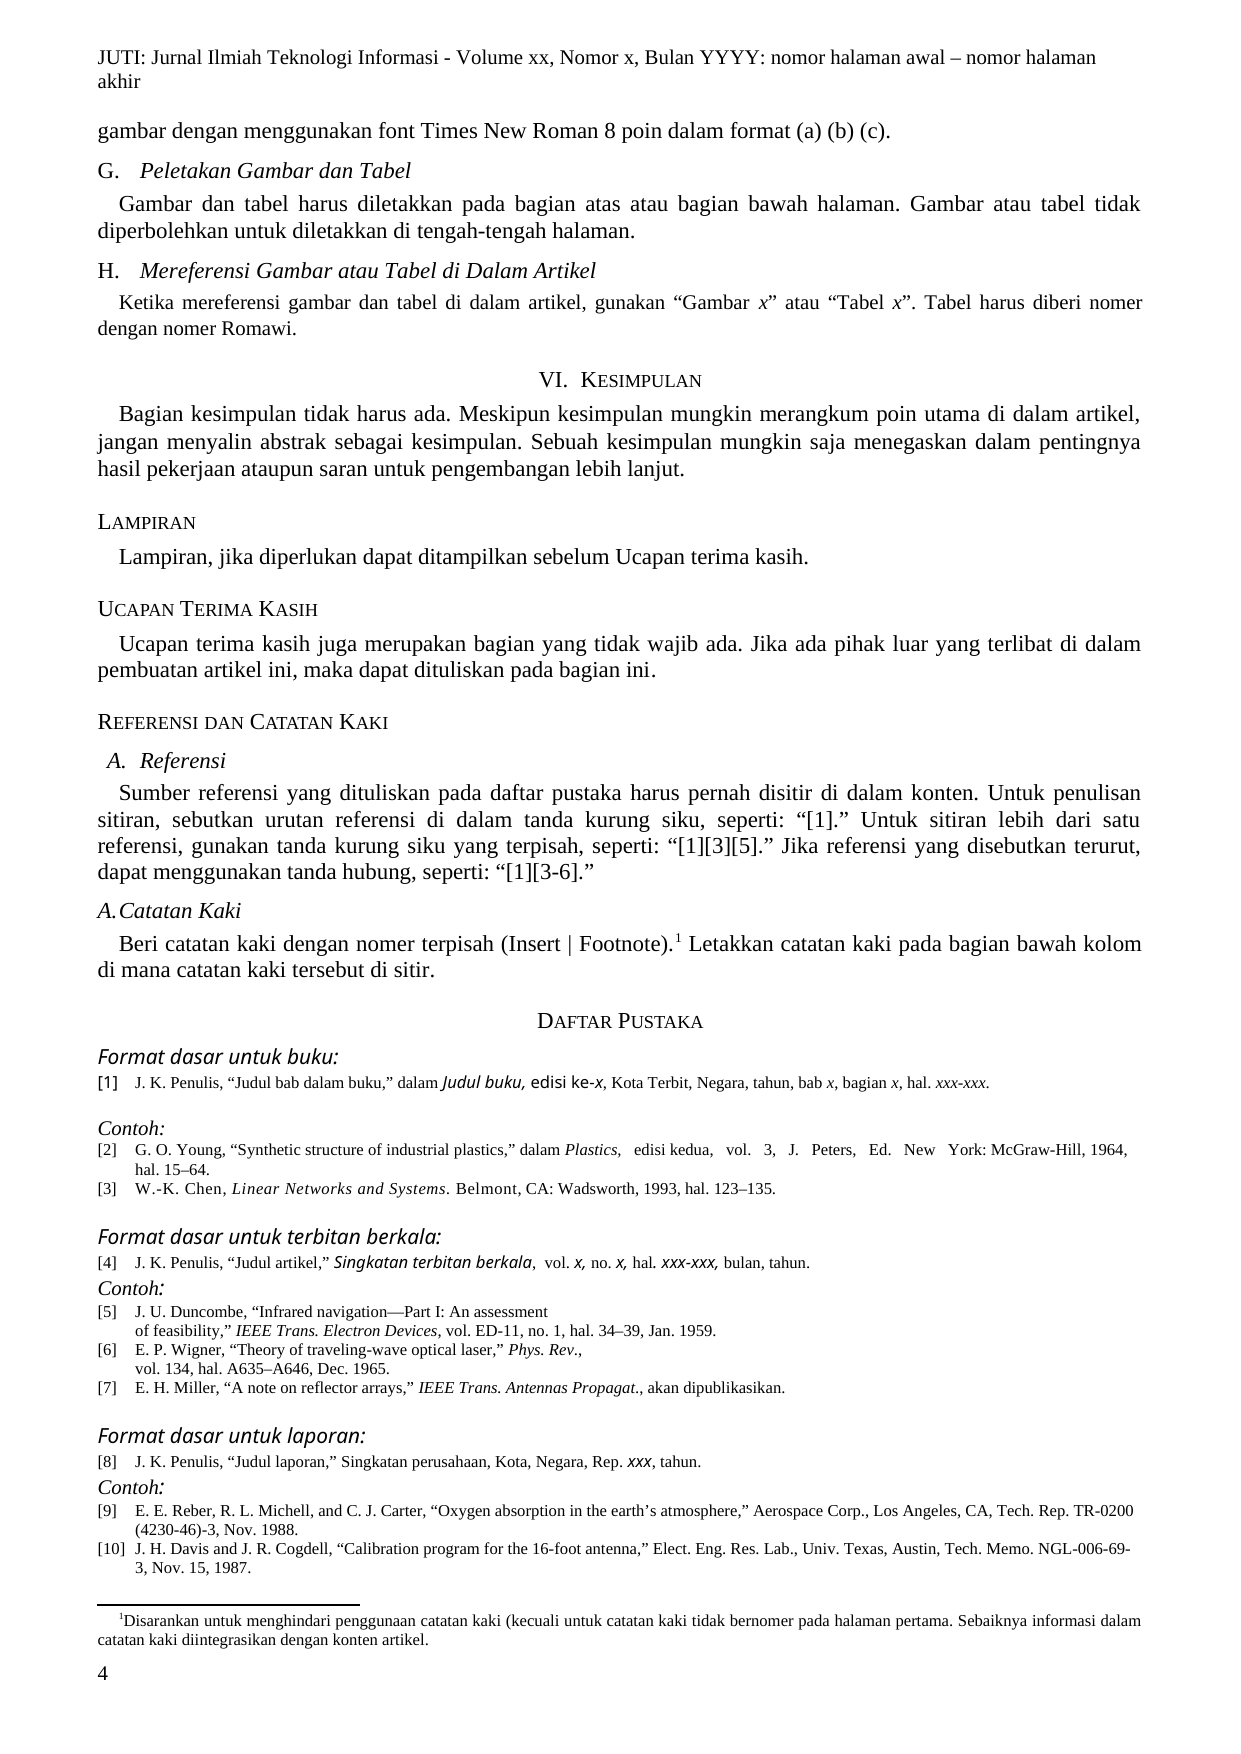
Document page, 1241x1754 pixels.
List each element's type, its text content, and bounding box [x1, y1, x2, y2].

text Lampiran, jika diperlukan dapat ditampilkan sebelum Ucapan terima kasih. [97, 543, 1143, 569]
text G. O. Young, “Synthetic structure of industrial plastics,” dalam Plastics, edisi kedua, vol. 3, J. Peters, Ed. New York: McGraw-Hill, 1964, hal. 15–64. [97, 1140, 1143, 1178]
text E. H. Miller, “A note on reflector arrays,” IEEE Trans. Antennas Propagat., akan dipublikasikan. [97, 1378, 1143, 1397]
text Daftar Pustaka [97, 1007, 1143, 1034]
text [97, 117, 1143, 143]
text J. K. Penulis, “Judul laporan,” Singkatan perusahaan, Kota, Negara, Rep. xxx, tahun. [97, 1450, 1143, 1472]
text E. P. Wigner, “Theory of traveling-wave optical laser,” Phys. Rev., vol. 134, hal. A635–A646, Dec. 1965. [97, 1340, 1143, 1378]
text Contoh: [97, 1116, 1145, 1140]
text Ucapan Terima Kasih [97, 595, 1143, 622]
text Referensi dan Catatan Kaki [97, 708, 1143, 734]
text Format dasar untuk laporan: [97, 1421, 1143, 1450]
text Format dasar untuk terbitan berkala: [97, 1222, 1143, 1250]
text Contoh: [97, 1273, 1143, 1301]
text Contoh: [97, 1472, 1143, 1501]
text J. K. Penulis, “Judul artikel,” Singkatan terbitan berkala, vol. x, no. x, hal. xxx-xxx, bulan, tahun. [97, 1250, 1143, 1273]
text Gambar dan tabel harus diletakkan pada bagian atas atau bagian bawah halaman. Gambar atau tabel tidak diperbolehkan untuk diletakkan di tengah-tengah halaman. [97, 190, 1143, 244]
text J. K. Penulis, “Judul bab dalam buku,” dalam Judul buku, edisi ke-x, Kota Terbit, Negara, tahun, bab x, bagian x, hal. xxx-xxx. [97, 1071, 1143, 1093]
text Ucapan terima kasih juga merupakan bagian yang tidak wajib ada. Jika ada pihak luar yang terlibat di dalam pembuatan artikel ini, maka dapat dituliskan pada bagian ini. [97, 630, 1143, 683]
subtitle Mereferensi Gambar atau Tabel di Dalam Artikel [97, 258, 1143, 284]
text Bagian kesimpulan tidak harus ada. Meskipun kesimpulan mungkin merangkum poin utama di dalam artikel, jangan menyalin abstrak sebagai kesimpulan. Sebuah kesimpulan mungkin saja menegaskan dalam pentingnya hasil pekerjaan ataupun saran untuk pengembangan lebih lanjut. [97, 400, 1143, 482]
text Format dasar untuk buku: [97, 1042, 1143, 1071]
subtitle Referensi [107, 747, 1143, 773]
text Beri catatan kaki dengan nomer terpisah (Insert | Footnote). Letakkan catatan kaki pada bagian bawah kolom di mana catatan kaki tersebut di sitir. [97, 930, 1143, 982]
subtitle Peletakan Gambar dan Tabel [97, 157, 1143, 184]
text J. U. Duncombe, “Infrared navigation—Part I: An assessment of feasibility,” IEEE Trans. Electron Devices, vol. ED-11, no. 1, hal. 34–39, Jan. 1959. [97, 1301, 1143, 1340]
subtitle Catatan Kaki [97, 897, 1143, 923]
subtitle Kesimpulan [97, 366, 1143, 392]
text E. E. Reber, R. L. Michell, and C. J. Carter, “Oxygen absorption in the earth’s atmosphere,” Aerospace Corp., Los Angeles, CA, Tech. Rep. TR-0200 (4230-46)-3, Nov. 1988. [97, 1501, 1143, 1539]
text J. H. Davis and J. R. Cogdell, “Calibration program for the 16-foot antenna,” Elect. Eng. Res. Lab., Univ. Texas, Austin, Tech. Memo. NGL-006-69-3, Nov. 15, 1987. [97, 1539, 1143, 1577]
text Lampiran [97, 508, 1143, 534]
text Sumber referensi yang dituliskan pada daftar pustaka harus pernah disitir di dalam konten. Untuk penulisan sitiran, sebutkan urutan referensi di dalam tanda kurung siku, seperti: “[1].” Untuk sitiran lebih dari satu referensi, gunakan tanda kurung siku yang terpisah, seperti: “[1][3][5].” Jika referensi yang disebutkan terurut, dapat menggunakan tanda hubung, seperti: “[1][3-6].” [97, 779, 1143, 885]
text Ketika mereferensi gambar dan tabel di dalam artikel, gunakan “Gambar x” atau “Tabel x”. Tabel harus diberi nomer dengan nomer Romawi. [97, 290, 1143, 339]
text W.-K. Chen, Linear Networks and Systems. Belmont, CA: Wadsworth, 1993, hal. 123–135. [97, 1178, 1143, 1198]
